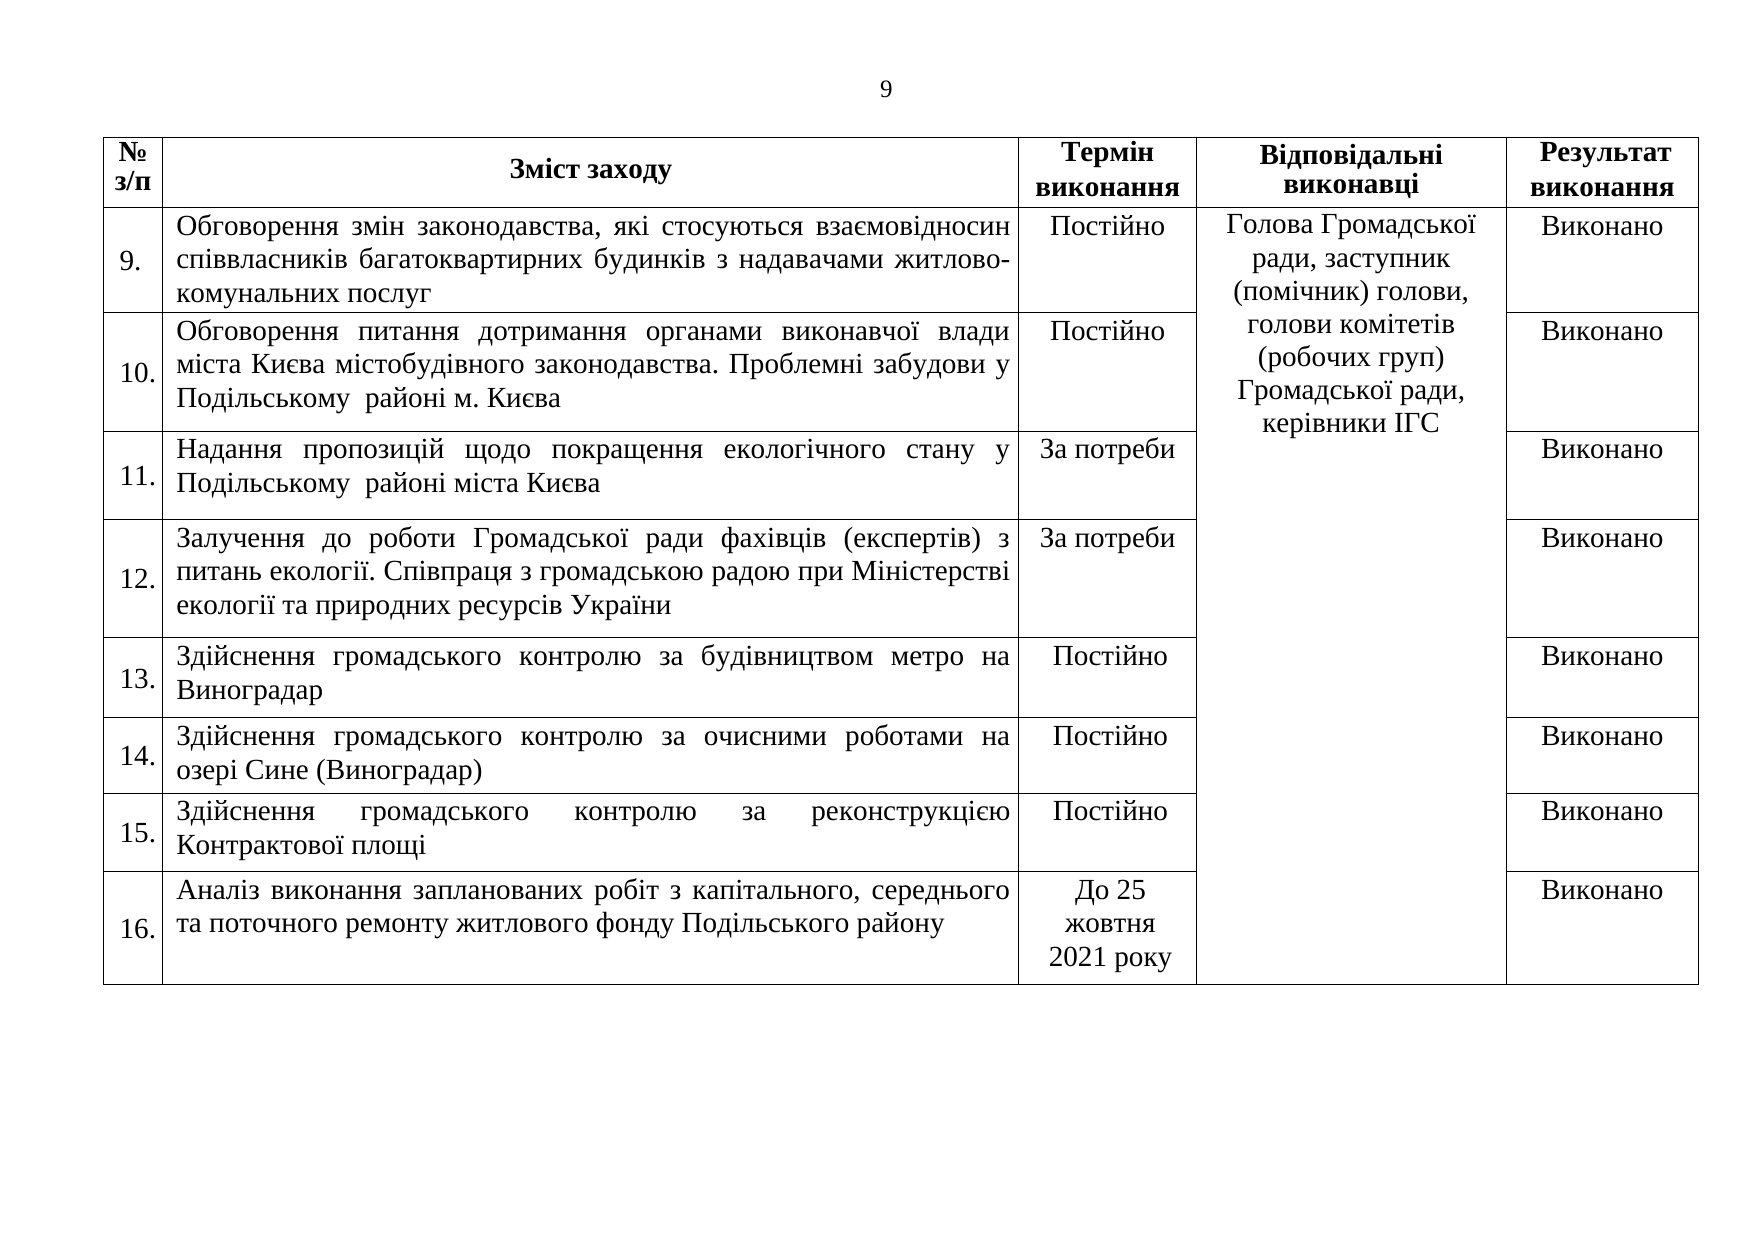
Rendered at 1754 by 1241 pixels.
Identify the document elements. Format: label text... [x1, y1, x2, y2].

table_cell [104, 718, 162, 792]
table_cell Здійснення громадського контролю за очисними роботами на озері Сине (Виноградар) [163, 718, 1018, 792]
table_cell [104, 794, 162, 871]
table_cell Обговорення змін законодавства, які стосуються взаємовідносин співвласників багатоквартирних будинків з надавачами житлово-комунальних послуг [163, 208, 1018, 312]
table_header Відповідальні виконавці [1197, 138, 1506, 207]
table_cell [104, 208, 162, 312]
table_cell Здійснення громадського контролю за будівництвом метро на Виноградар [163, 638, 1018, 717]
table_cell [104, 638, 162, 717]
table_cell Постійно [1019, 313, 1196, 431]
table_cell [104, 520, 162, 637]
table_cell Постійно [1019, 638, 1196, 717]
table_cell Виконано [1507, 794, 1698, 871]
table_cell Виконано [1507, 638, 1698, 717]
table_cell Надання пропозицій щодо покращення екологічного стану у Подільському районі міста Києва [163, 432, 1018, 519]
table_cell Виконано [1507, 208, 1698, 312]
table_cell [104, 432, 162, 519]
table_cell Постійно [1019, 208, 1196, 312]
table_header № з/п [104, 138, 162, 207]
table_cell Виконано [1507, 872, 1698, 984]
table_cell Виконано [1507, 432, 1698, 519]
table_cell За потреби [1019, 520, 1196, 637]
table_cell Постійно [1019, 794, 1196, 871]
table_cell За потреби [1019, 432, 1196, 519]
table_cell Обговорення питання дотримання органами виконавчої влади міста Києва містобудівного законодавства. Проблемні забудови у Подільському районі м. Києва [163, 313, 1018, 431]
table_header Термін виконання [1019, 138, 1196, 207]
table_cell Виконано [1507, 718, 1698, 792]
table_cell Голова Громадської ради, заступник (помічник) голови, голови комітетів (робочих груп) Громадської ради, керівники ІГС [1197, 208, 1506, 984]
table_cell Здійснення громадського контролю за реконструкцією Контрактової площі [163, 794, 1018, 871]
table_cell Виконано [1507, 313, 1698, 431]
table_cell До 25 жовтня 2021 року [1019, 872, 1196, 984]
table_cell Виконано [1507, 520, 1698, 637]
table_header Результат виконання [1507, 138, 1698, 207]
table_cell Аналіз виконання запланованих робіт з капітального, середнього та поточного ремонту житлового фонду Подільського району [163, 872, 1018, 984]
table_cell Постійно [1019, 718, 1196, 792]
table_header Зміст заходу [163, 138, 1018, 207]
table_cell [104, 872, 162, 984]
table_cell [104, 313, 162, 431]
table_cell Залучення до роботи Громадської ради фахівців (експертів) з питань екології. Співпраця з громадською радою при Міністерстві екології та природних ресурсів України [163, 520, 1018, 637]
